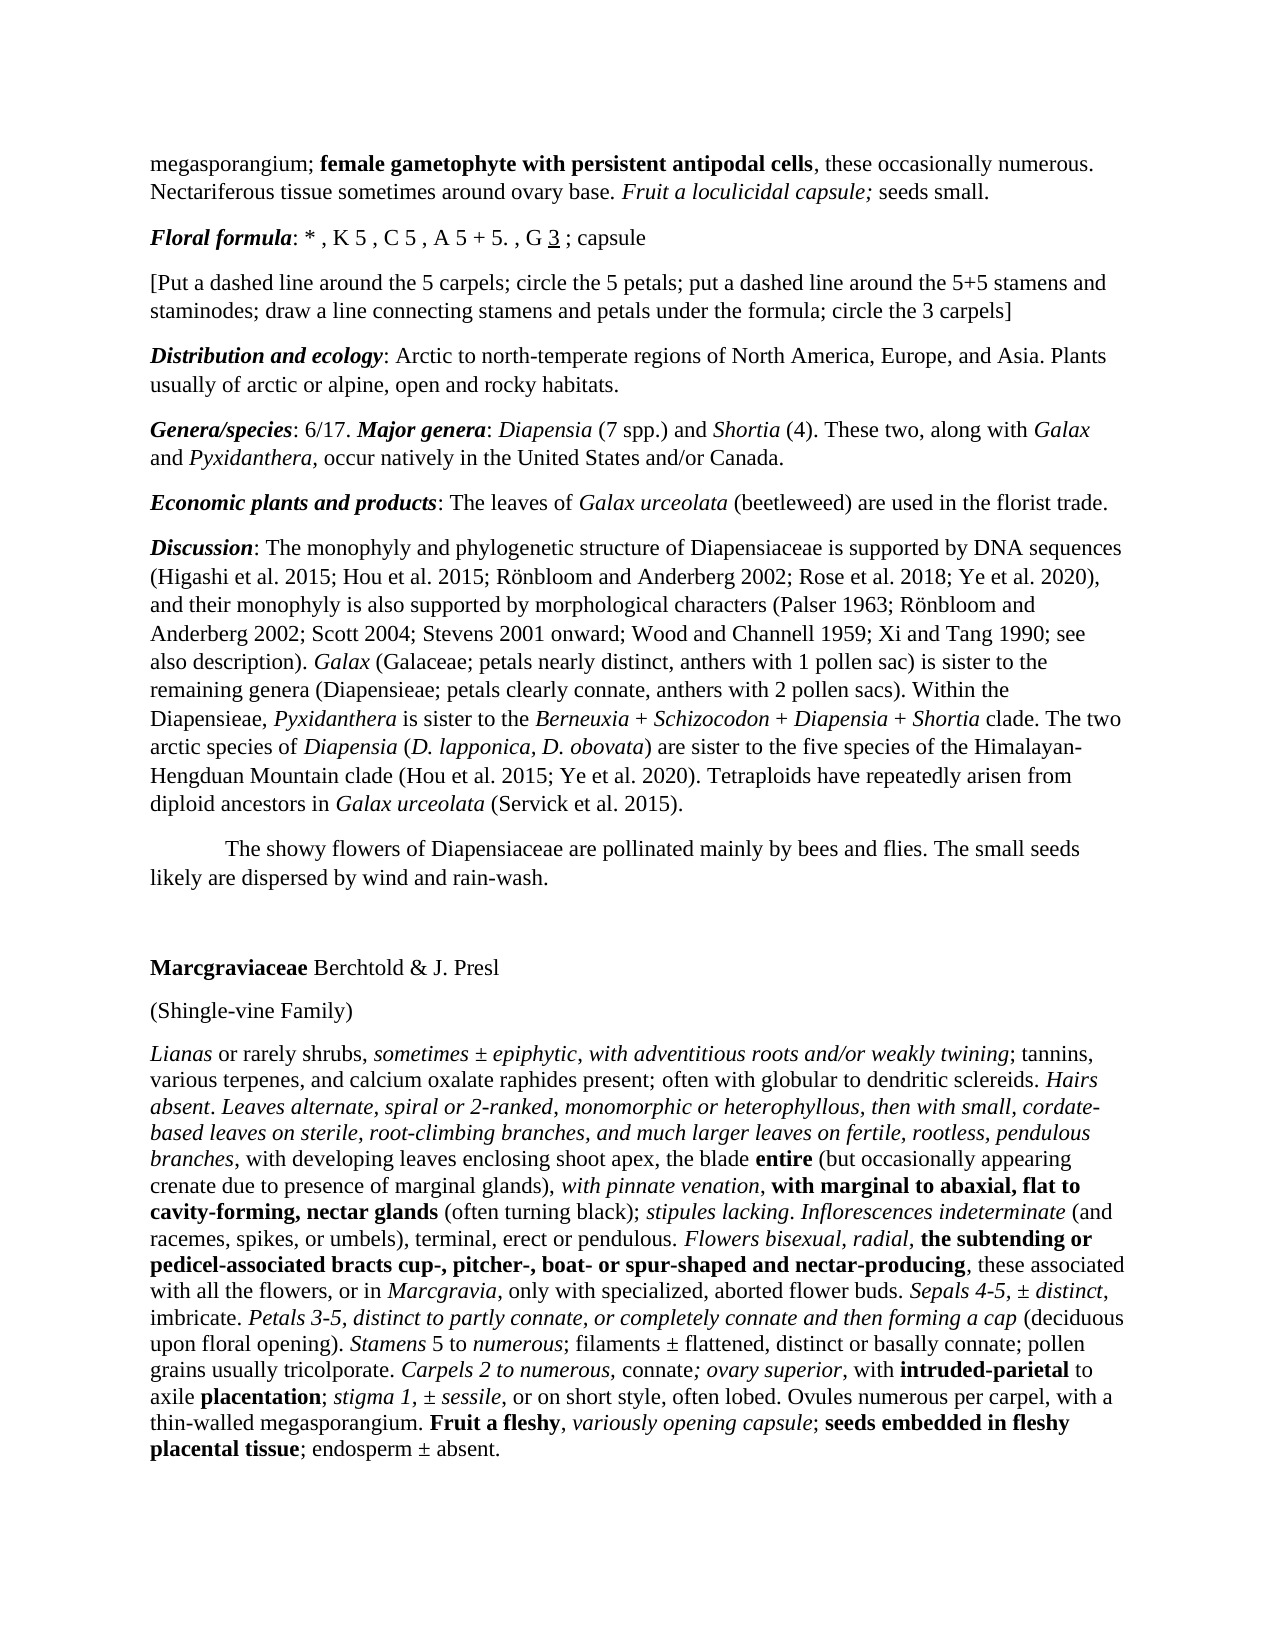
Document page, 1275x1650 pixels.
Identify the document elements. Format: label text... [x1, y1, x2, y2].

text The showy flowers of Diapensiaceae are pollinated mainly by bees and flies. The small seeds likely are dispersed by wind and rain-wash. [150, 835, 1125, 890]
text Floral formula: * , K 5 , C 5 , A 5 + 5. , G 3 ; capsule [150, 223, 1125, 250]
text Economic plants and products: The leaves of Galax urceolata (beetleweed) are used in the florist trade. [150, 489, 1125, 516]
text Lianas or rarely shrubs, sometimes ± epiphytic, with adventitious roots and/or weakly twining; tannins, various terpenes, and calcium oxalate raphides present; often with globular to dendritic sclereids. Hairs absent. Leaves alternate, spiral or 2-ranked, monomorphic or heterophyllous, then with small, cordate-based leaves on sterile, root-climbing branches, and much larger leaves on fertile, rootless, pendulous branches, with developing leaves enclosing shoot apex, the blade entire (but occasionally appearing crenate due to presence of marginal glands), with pinnate venation, with marginal to abaxial, flat to cavity-forming, nectar glands (often turning black); stipules lacking. Inflorescences indeterminate (and racemes, spikes, or umbels), terminal, erect or pendulous. Flowers bisexual, radial, the subtending or pedicel-associated bracts cup-, pitcher-, boat- or spur-shaped and nectar-producing, these associated with all the flowers, or in Marcgravia, only with specialized, aborted flower buds. Sepals 4-5, ± distinct, imbricate. Petals 3-5, distinct to partly connate, or completely connate and then forming a cap (deciduous upon floral opening). Stamens 5 to numerous; filaments ± flattened, distinct or basally connate; pollen grains usually tricolporate. Carpels 2 to numerous, connate; ovary superior, with intruded-parietal to axile placentation; stigma 1, ± sessile, or on short style, often lobed. Ovules numerous per carpel, with a thin-walled megasporangium. Fruit a fleshy, variously opening capsule; seeds embedded in fleshy placental tissue; endosperm ± absent. [150, 1040, 1125, 1462]
text [Put a dashed line around the 5 carpels; circle the 5 petals; put a dashed line around the 5+5 stamens and staminodes; draw a line connecting stamens and petals under the formula; circle the 3 carpels] [150, 269, 1125, 323]
text Distribution and ecology: Arctic to north-temperate regions of North America, Europe, and Asia. Plants usually of arctic or alpine, open and rocky habitats. [150, 342, 1125, 397]
text Marcgraviaceae Berchtold & J. Presl [150, 954, 1125, 980]
text Genera/species: 6/17. Major genera: Diapensia (7 spp.) and Shortia (4). These two, along with Galax and Pyxidanthera, occur natively in the United States and/or Canada. [150, 416, 1125, 471]
text (Shingle-vine Family) [150, 997, 1125, 1023]
text Discussion: The monophyly and phylogenetic structure of Diapensiaceae is supported by DNA sequences (Higashi et al. 2015; Hou et al. 2015; Rönbloom and Anderberg 2002; Rose et al. 2018; Ye et al. 2020), and their monophyly is also supported by morphological characters (Palser 1963; Rönbloom and Anderberg 2002; Scott 2004; Stevens 2001 onward; Wood and Channell 1959; Xi and Tang 1990; see also description). Galax (Galaceae; petals nearly distinct, anthers with 1 pollen sac) is sister to the remaining genera (Diapensieae; petals clearly connate, anthers with 2 pollen sacs). Within the Diapensieae, Pyxidanthera is sister to the Berneuxia + Schizocodon + Diapensia + Shortia clade. The two arctic species of Diapensia (D. lapponica, D. obovata) are sister to the five species of the Himalayan-Hengduan Mountain clade (Hou et al. 2015; Ye et al. 2020). Tetraploids have repeatedly arisen from diploid ancestors in Galax urceolata (Servick et al. 2015). [150, 534, 1125, 817]
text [150, 150, 1125, 205]
